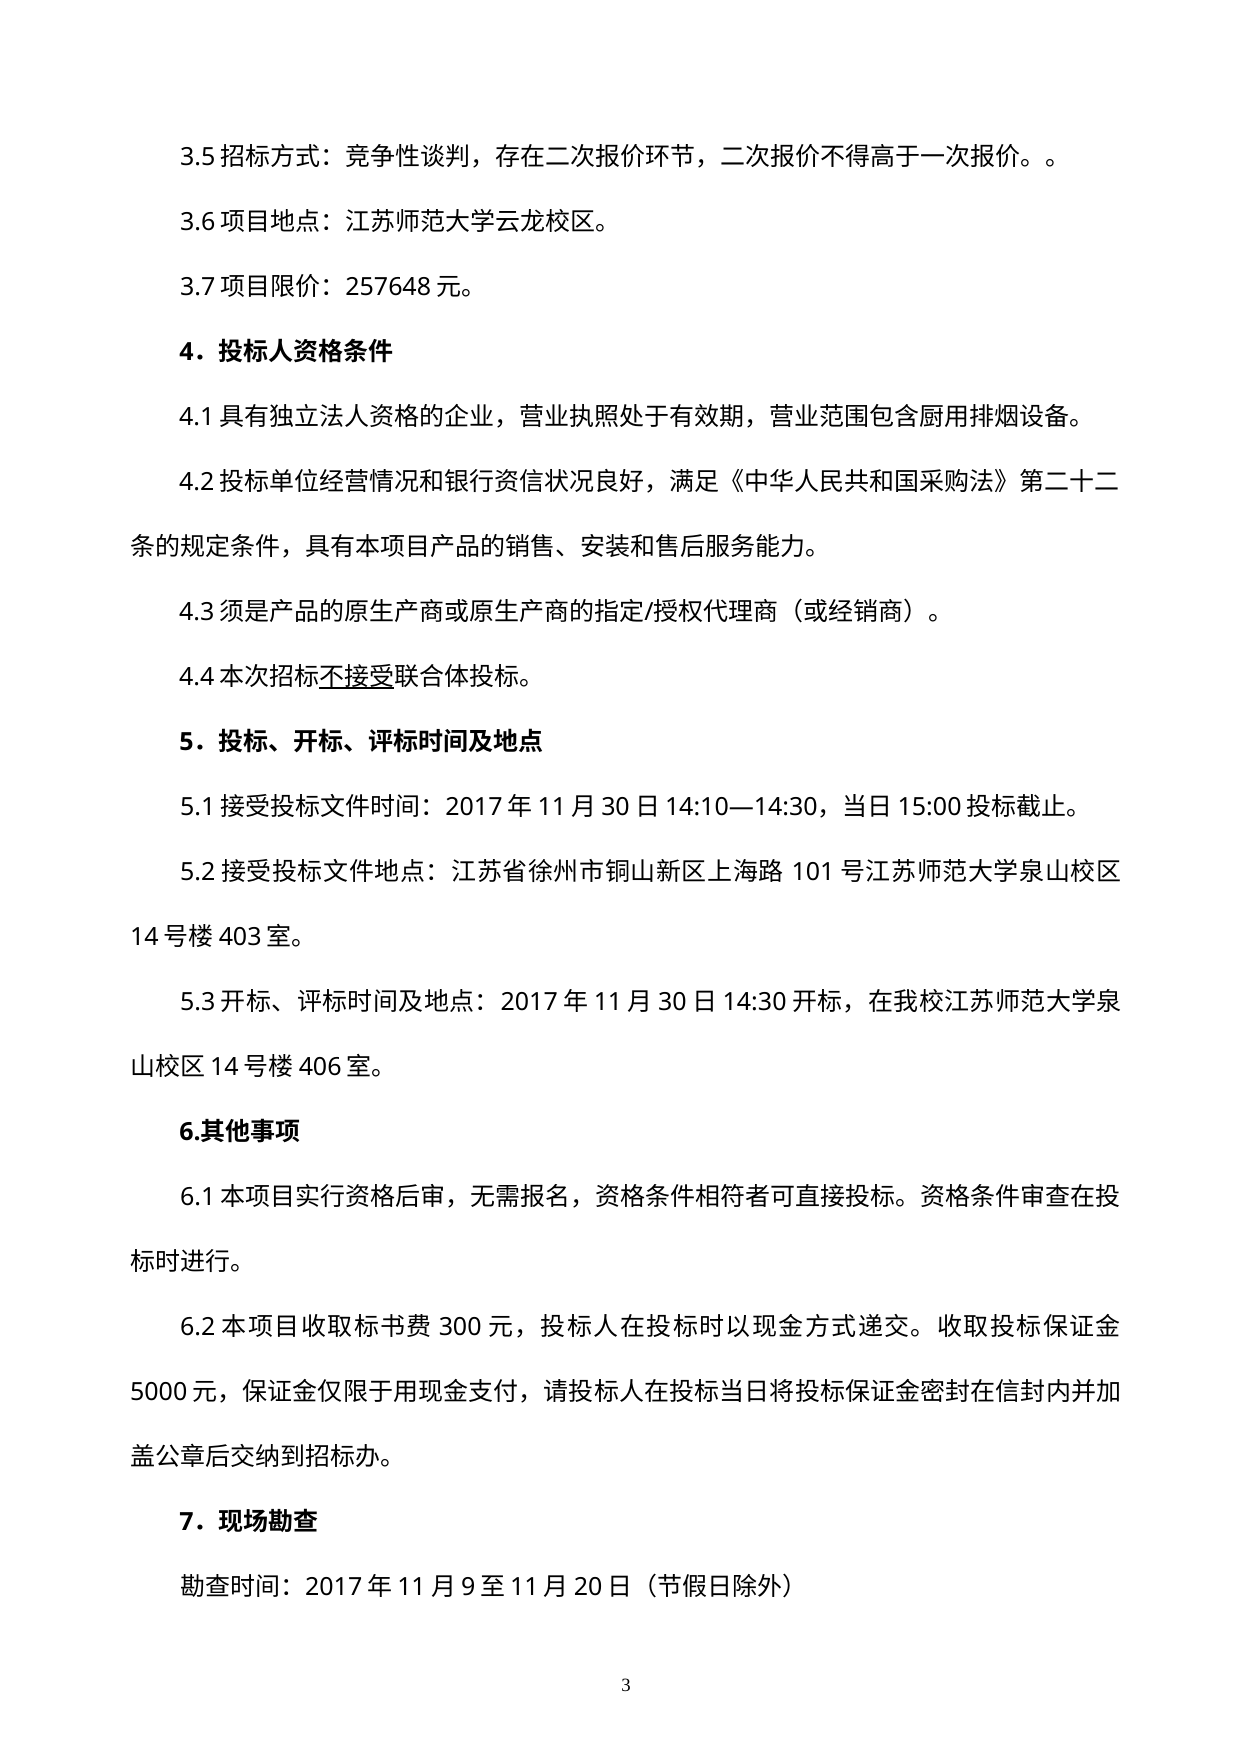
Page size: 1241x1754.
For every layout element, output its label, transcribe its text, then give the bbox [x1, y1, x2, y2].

text 4.2投标单位经营情况和银行资信状况良好，满足《中华人民共和国采购法》第二十二条的规定条件，具有本项目产品的销售、安装和售后服务能力。 [130, 447, 1122, 577]
text 6.1本项目实行资格后审，无需报名，资格条件相符者可直接投标。资格条件审查在投标时进行。 [130, 1162, 1122, 1292]
text 3.7项目限价：257648元。 [130, 252, 1122, 317]
text 4.1具有独立法人资格的企业，营业执照处于有效期，营业范围包含厨用排烟设备。 [130, 382, 1122, 447]
text 5.1接受投标文件时间：2017年11月30日14:10—14:30，当日15:00投标截止。 [130, 772, 1122, 837]
text 5．投标、开标、评标时间及地点 [130, 707, 1122, 772]
text 4．投标人资格条件 [130, 317, 1122, 382]
text 4.3须是产品的原生产商或原生产商的指定/授权代理商（或经销商）。 [130, 577, 1122, 642]
text 5.2接受投标文件地点：江苏省徐州市铜山新区上海路101号江苏师范大学泉山校区14号楼403室。 [130, 837, 1122, 967]
text 3.6项目地点：江苏师范大学云龙校区。 [130, 187, 1122, 252]
text 7．现场勘查 [130, 1487, 1122, 1552]
text 6.2本项目收取标书费300元，投标人在投标时以现金方式递交。收取投标保证金5000元，保证金仅限于用现金支付，请投标人在投标当日将投标保证金密封在信封内并加盖公章后交纳到招标办。 [130, 1292, 1122, 1487]
text 6.其他事项 [130, 1097, 1122, 1162]
text 3.5招标方式：竞争性谈判，存在二次报价环节，二次报价不得高于一次报价。。 [130, 122, 1122, 187]
text 5.3开标、评标时间及地点：2017年11月30日14:30开标，在我校江苏师范大学泉山校区14号楼406室。 [130, 967, 1122, 1097]
text 勘查时间：2017年11月9至11月20日（节假日除外） [130, 1552, 1122, 1617]
text 4.4本次招标不接受联合体投标。 [130, 642, 1122, 707]
